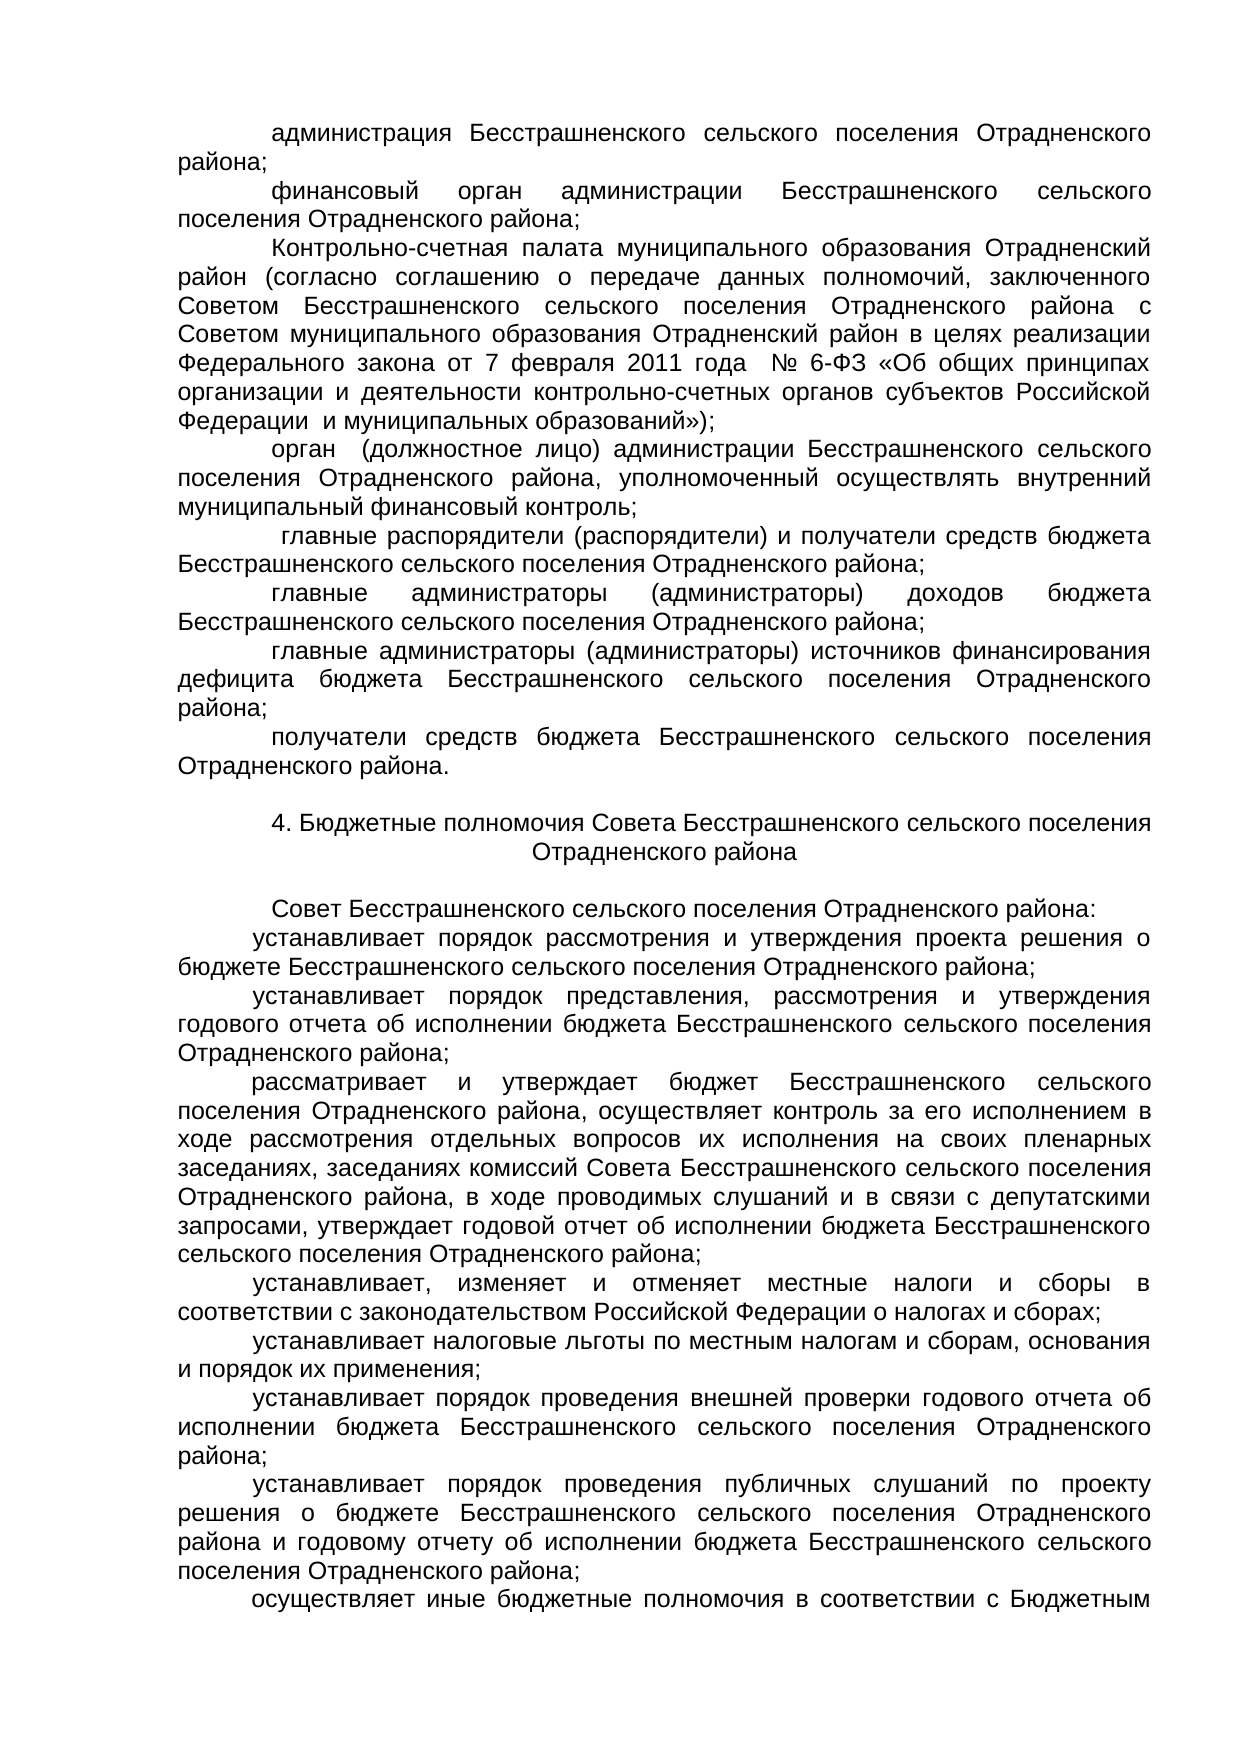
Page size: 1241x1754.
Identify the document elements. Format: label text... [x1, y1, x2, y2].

text главные распорядители (распорядители) и получатели средств бюджета Бесстрашненского сельского поселения Отрадненского района; [177, 521, 1152, 578]
text устанавливает порядок проведения внешней проверки годового отчета об исполнении бюджета Бесстрашненского сельского поселения Отрадненского района; [177, 1383, 1152, 1469]
text устанавливает порядок представления, рассмотрения и утверждения годового отчета об исполнении бюджета Бесстрашненского сельского поселения Отрадненского района; [177, 981, 1152, 1067]
text устанавливает порядок проведения публичных слушаний по проекту решения о бюджете Бесстрашненского сельского поселения Отрадненского района и годовому отчету об исполнении бюджета Бесстрашненского сельского поселения Отрадненского района; [177, 1469, 1152, 1584]
text администрация Бесстрашненского сельского поселения Отрадненского района; [177, 118, 1152, 176]
text устанавливает, изменяет и отменяет местные налоги и сборы в соответствии с законодательством Российской Федерации о налогах и сборах; [177, 1268, 1152, 1326]
text финансовый орган администрации Бесстрашненского сельского поселения Отрадненского района; [177, 176, 1152, 233]
text Контрольно-счетная палата муниципального образования Отрадненский район (согласно соглашению о передаче данных полномочий, заключенного Советом Бесстрашненского сельского поселения Отрадненского района с Советом муниципального образования Отрадненский район в целях реализации Федерального закона от 7 февраля 2011 года № 6-ФЗ «Об общих принципах организации и деятельности контрольно-счетных органов субъектов Российской Федерации и муниципальных образований»); [177, 233, 1152, 434]
text устанавливает налоговые льготы по местным налогам и сборам, основания и порядок их применения; [177, 1326, 1152, 1383]
text главные администраторы (администраторы) доходов бюджета Бесстрашненского сельского поселения Отрадненского района; [177, 578, 1152, 636]
text получатели средств бюджета Бесстрашненского сельского поселения Отрадненского района. [177, 722, 1152, 779]
text устанавливает порядок рассмотрения и утверждения проекта решения о бюджете Бесстрашненского сельского поселения Отрадненского района; [177, 923, 1152, 981]
text Совет Бесстрашненского сельского поселения Отрадненского района: [177, 894, 1152, 923]
text главные администраторы (администраторы) источников финансирования дефицита бюджета Бесстрашненского сельского поселения Отрадненского района; [177, 636, 1152, 722]
text орган (должностное лицо) администрации Бесстрашненского сельского поселения Отрадненского района, уполномоченный осуществлять внутренний муниципальный финансовый контроль; [177, 434, 1152, 521]
text рассматривает и утверждает бюджет Бесстрашненского сельского поселения Отрадненского района, осуществляет контроль за его исполнением в ходе рассмотрения отдельных вопросов их исполнения на своих пленарных заседаниях, заседаниях комиссий Совета Бесстрашненского сельского поселения Отрадненского района, в ходе проводимых слушаний и в связи с депутатскими запросами, утверждает годовой отчет об исполнении бюджета Бесстрашненского сельского поселения Отрадненского района; [177, 1067, 1152, 1268]
text 4. Бюджетные полномочия Совета Бесстрашненского сельского поселения Отрадненского района [177, 808, 1152, 866]
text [177, 1584, 1152, 1613]
